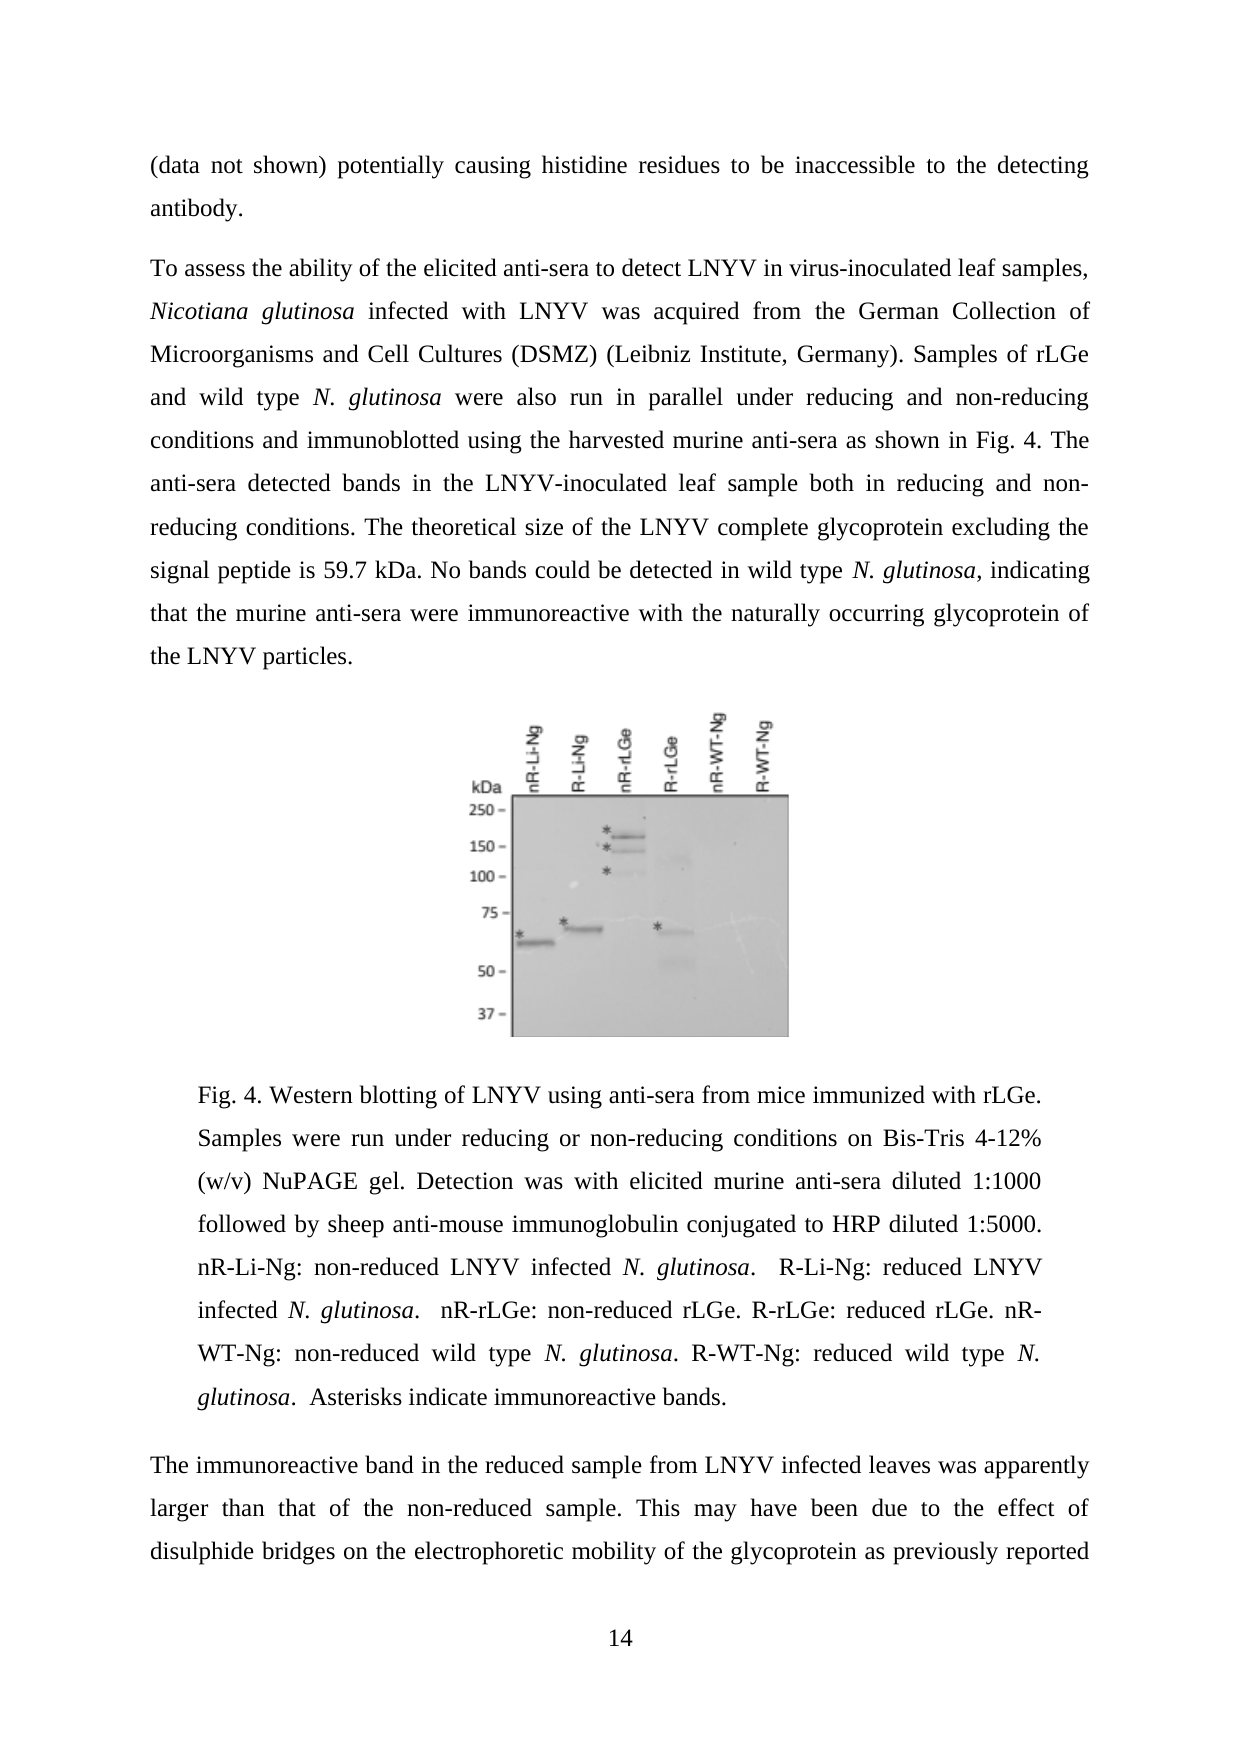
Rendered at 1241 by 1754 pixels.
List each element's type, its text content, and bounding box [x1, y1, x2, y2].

text Fig. 4. Western blotting of LNYV using anti-sera from mice immunized with rLGe. Samples were run under reducing or non-reducing conditions on Bis-Tris 4-12% (w/v) NuPAGE gel. Detection was with elicited murine anti-sera diluted 1:1000 followed by sheep anti-mouse immunoglobulin conjugated to HRP diluted 1:5000. nR-Li-Ng: non-reduced LNYV infected N. glutinosa. R-Li-Ng: reduced LNYV infected N. glutinosa. nR-rLGe: non-reduced rLGe. R-rLGe: reduced rLGe. nR-WT-Ng: non-reduced wild type N. glutinosa. R-WT-Ng: reduced wild type N. glutinosa. Asterisks indicate immunoreactive bands. [197, 1080, 1043, 1410]
table_header [440, 701, 800, 1067]
text To assess the ability of the elicited anti-sera to detect LNYV in virus-inoculated leaf samples, Nicotiana glutinosa infected with LNYV was acquired from the German Collection of Microorganisms and Cell Cultures (DSMZ) (Leibniz Institute, Germany). Samples of rLGe and wild type N. glutinosa were also run in parallel under reducing and non-reducing conditions and immunoblotted using the harvested murine anti-sera as shown in Fig. 4. The anti-sera detected bands in the LNYV-inoculated leaf sample both in reducing and non-reducing conditions. The theoretical size of the LNYV complete glycoprotein excluding the signal peptide is 59.7 kDa. No bands could be detected in wild type N. glutinosa, indicating that the murine anti-sera were immunoreactive with the naturally occurring glycoprotein of the LNYV particles. [150, 253, 1090, 670]
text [150, 1450, 1090, 1565]
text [150, 150, 1090, 222]
